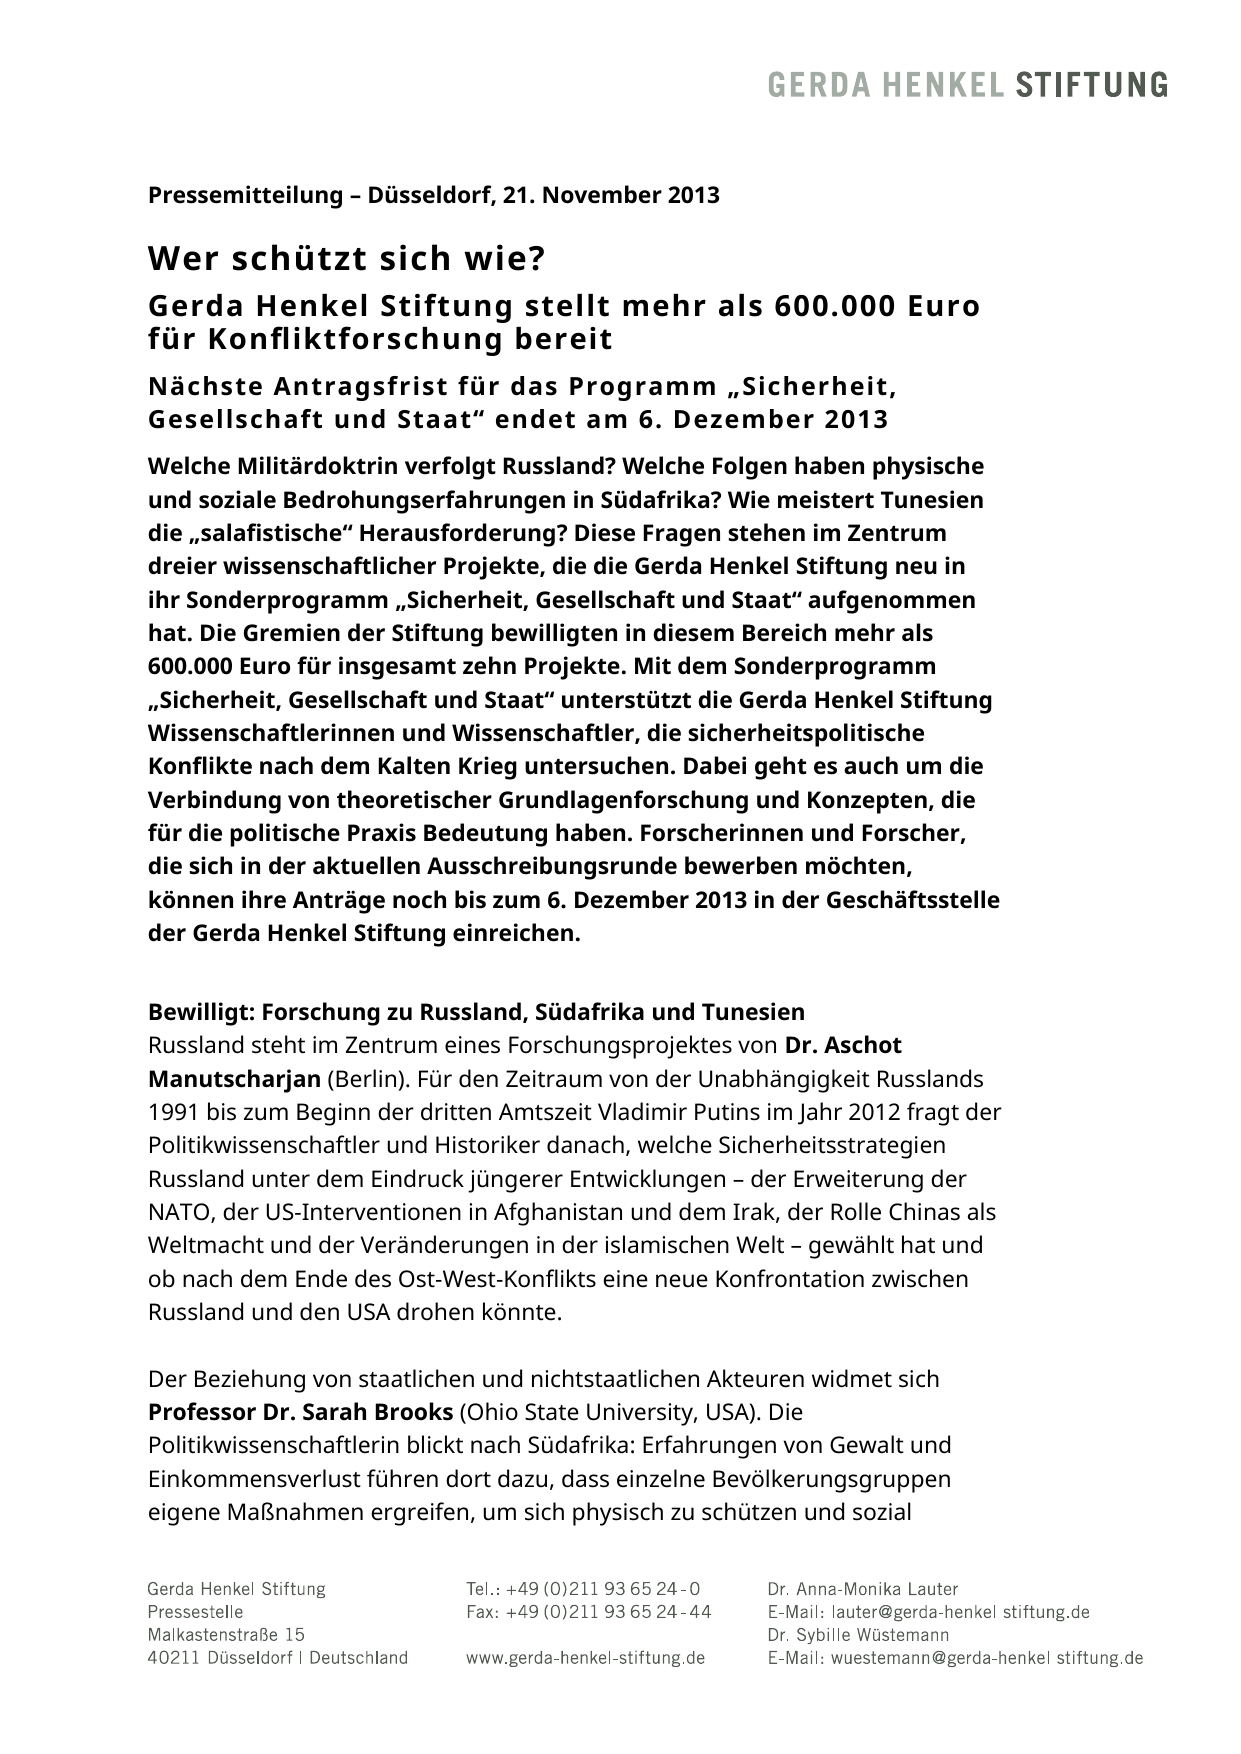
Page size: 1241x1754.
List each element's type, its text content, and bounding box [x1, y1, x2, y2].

text Wer schützt sich wie? [148, 244, 1004, 277]
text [148, 1361, 1004, 1527]
text Welche Militärdoktrin verfolgt Russland? Welche Folgen haben physische und soziale Bedrohungserfahrungen in Südafrika? Wie meistert Tunesien die „salafistische“ Herausforderung? Diese Fragen stehen im Zentrum dreier wissenschaftlicher Projekte, die die Gerda Henkel Stiftung neu in ihr Sonderprogramm „Sicherheit, Gesellschaft und Staat“ aufgenommen hat. Die Gremien der Stiftung bewilligten in diesem Bereich mehr als 600.000 Euro für insgesamt zehn Projekte. Mit dem Sonderprogramm „Sicherheit, Gesellschaft und Staat“ unterstützt die Gerda Henkel Stiftung Wissenschaftlerinnen und Wissenschaftler, die sicherheitspolitische Konflikte nach dem Kalten Krieg untersuchen. Dabei geht es auch um die Verbindung von theoretischer Grundlagenforschung und Konzepten, die für die politische Praxis Bedeutung haben. Forscherinnen und Forscher, die sich in der aktuellen Ausschreibungsrunde bewerben möchten, können ihre Anträge noch bis zum 6. Dezember 2013 in der Geschäftsstelle der Gerda Henkel Stiftung einreichen. [148, 448, 1004, 948]
text Pressemitteilung – Düsseldorf, 21. November 2013 [148, 177, 1004, 211]
text Gerda Henkel Stiftung stellt mehr als 600.000 Euro für Konfliktforschung bereit [148, 290, 1004, 356]
text Bewilligt: Forschung zu Russland, Südafrika und Tunesien [148, 994, 1004, 1027]
text Nächste Antragsfrist für das Programm „Sicherheit, Gesellschaft und Staat“ endet am 6. Dezember 2013 [148, 369, 1004, 436]
text Russland steht im Zentrum eines Forschungsprojektes von Dr. Aschot Manutscharjan (Berlin). Für den Zeitraum von der Unabhängigkeit Russlands 1991 bis zum Beginn der dritten Amtszeit Vladimir Putins im Jahr 2012 fragt der Politikwissenschaftler und Historiker danach, welche Sicherheitsstrategien Russland unter dem Eindruck jüngerer Entwicklungen – der Erweiterung der NATO, der US-Interventionen in Afghanistan und dem Irak, der Rolle Chinas als Weltmacht und der Veränderungen in der islamischen Welt – gewählt hat und ob nach dem Ende des Ost-West-Konflikts eine neue Konfrontation zwischen Russland und den USA drohen könnte. [148, 1027, 1004, 1327]
